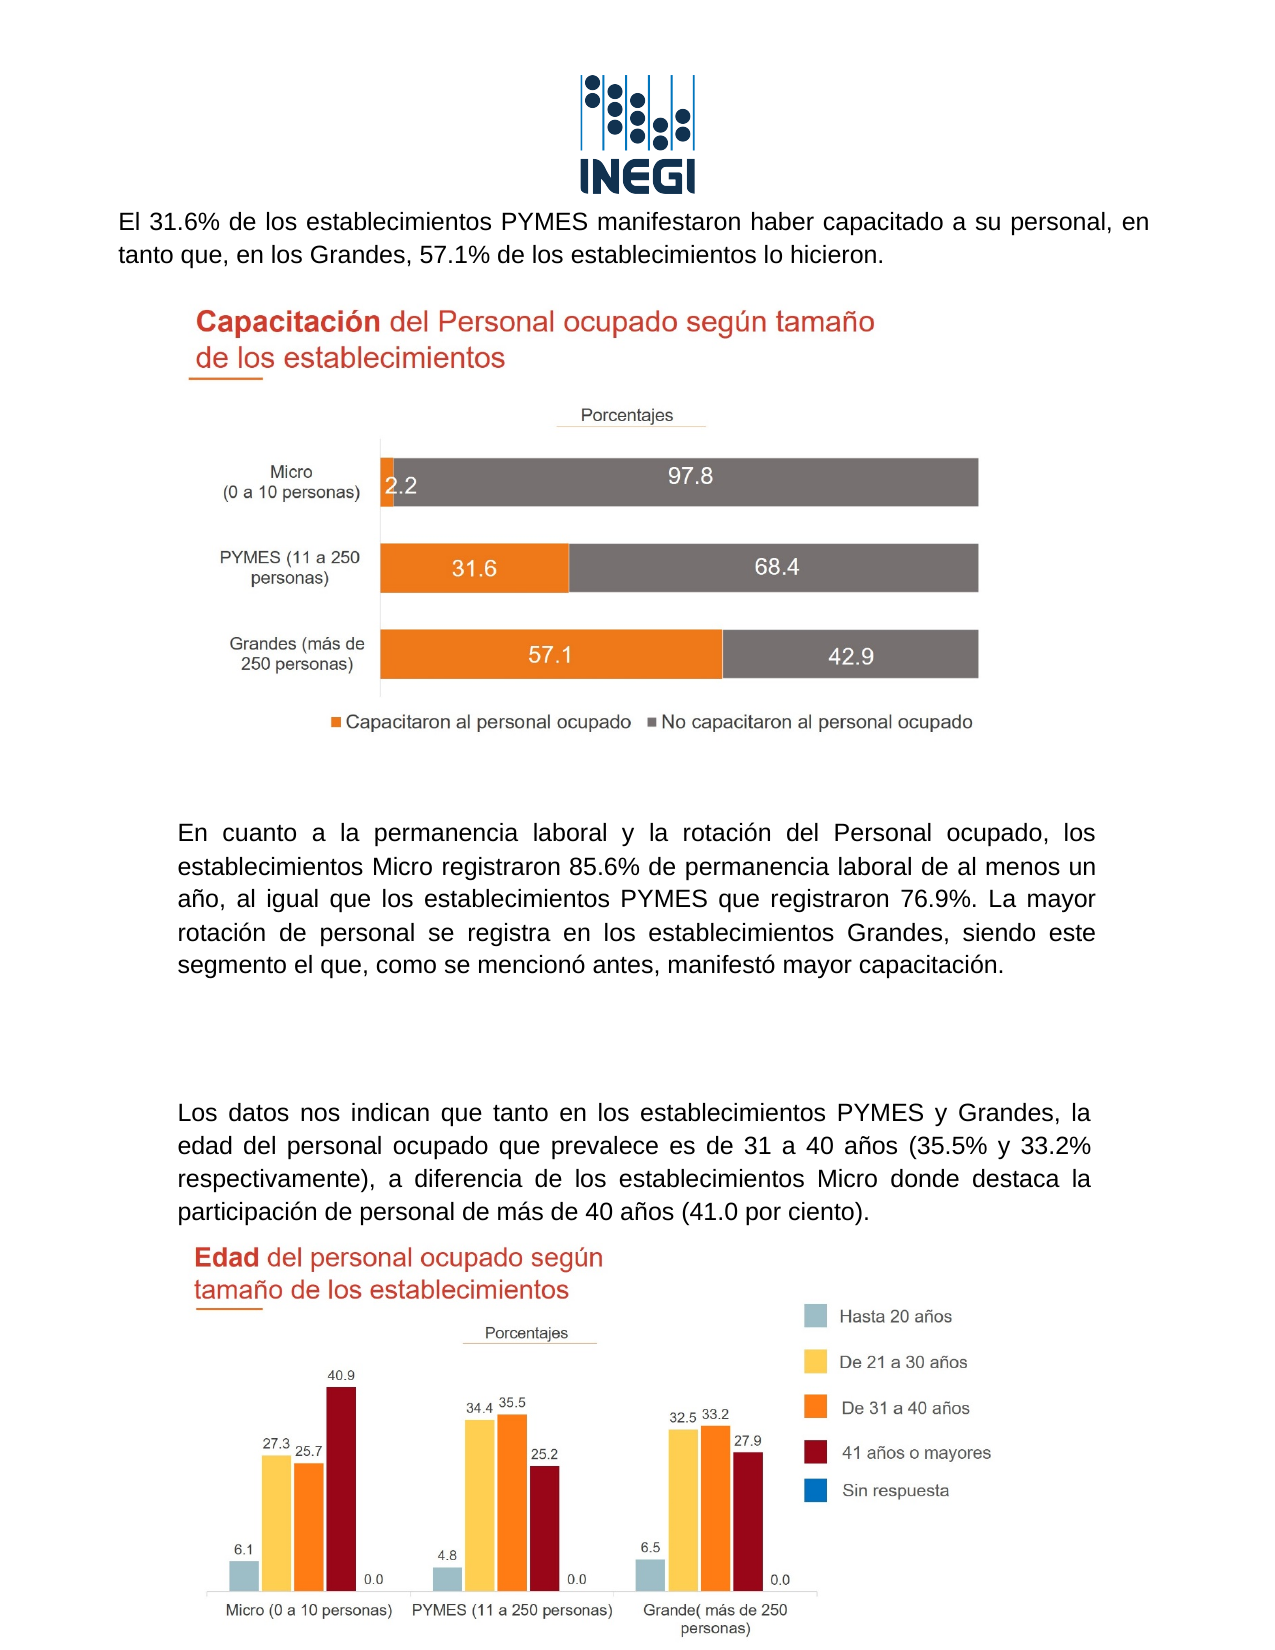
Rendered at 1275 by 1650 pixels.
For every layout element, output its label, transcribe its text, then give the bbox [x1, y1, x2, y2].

text El 31.6% de los establecimientos PYMES manifestaron haber capacitado a su personal, en tanto que, en los Grandes, 57.1% de los establecimientos lo hicieron. [118, 207, 1152, 268]
picture [177, 1232, 999, 1646]
picture [177, 293, 1098, 794]
text En cuanto a la permanencia laboral y la rotación del Personal ocupado, los establecimientos Micro registraron 85.6% de permanencia laboral de al menos un año, al igual que los establecimientos PYMES que registraron 76.9%. La mayor rotación de personal se registra en los establecimientos Grandes, siendo este segmento el que, como se mencionó antes, manifestó mayor capacitación. [177, 818, 1098, 979]
text Los datos nos indican que tanto en los establecimientos PYMES y Grandes, la edad del personal ocupado que prevalece es de 31 a 40 años (35.5% y 33.2% respectivamente), a diferencia de los establecimientos Micro donde destaca la participación de personal de más de 40 años (41.0 por ciento). [177, 1098, 1093, 1226]
picture [580, 75, 695, 194]
